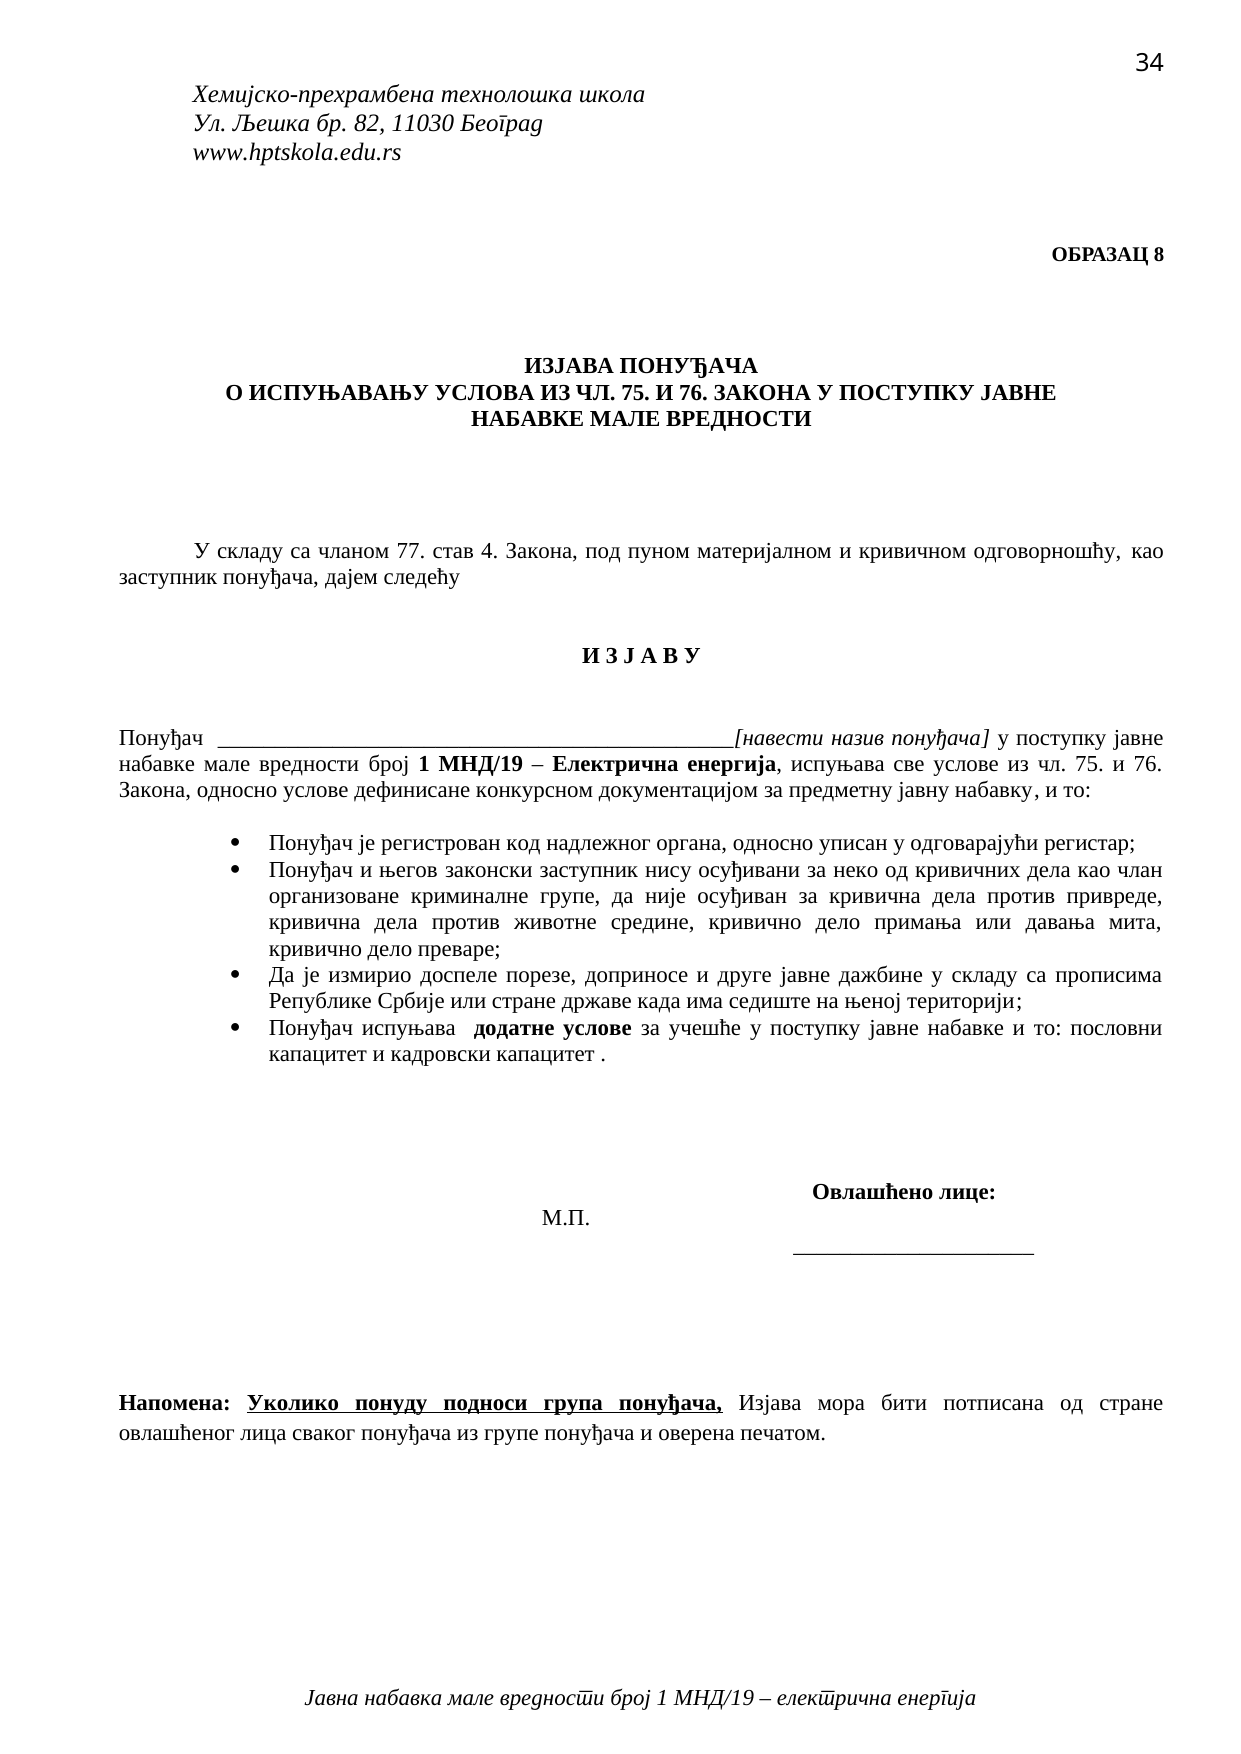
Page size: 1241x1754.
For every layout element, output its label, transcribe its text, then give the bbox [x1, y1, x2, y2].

list Понуђач испуњава додатне услове за учешће у поступку јавне набавке и то: пословни капацитет и кадровски капацитет . [231, 1014, 1164, 1066]
list Напомена: Уколико понуду подноси група понуђача, Изјава мора бити потписана од стране овлашћеног лица сваког понуђача из групе понуђача и оверена печатом. [118, 1389, 1164, 1445]
text И З Ј А В У [118, 642, 1164, 669]
text М.П. [118, 1204, 1164, 1231]
text У складу са чланом 77. став 4. Закона, под пуном материјалном и кривичном одговорношћу, као заступник понуђача, дајем следећу [118, 537, 1164, 590]
text НАБАВКЕ МАЛЕ ВРЕДНОСТИ [118, 405, 1164, 432]
list Да је измирио доспеле порезе, доприносе и друге јавне дажбине у складу са прописима Републике Србије или стране државе када има седиште на њеној територији; [231, 961, 1164, 1014]
text ИЗЈАВА ПОНУЂАЧА [118, 352, 1164, 379]
text Овлашћено лице: [118, 1178, 1164, 1204]
list Понуђач и његов законски заступник нису осуђивани за неко од кривичних дела као члан организоване криминалне групе, да није осуђиван за кривична дела против привреде, кривична дела против животне средине, кривично дело примања или давања мита, кривично дело преваре; [231, 856, 1164, 961]
list Понуђач је регистрован код надлежног органа, односно уписан у одговарајући регистар; [231, 829, 1164, 856]
text О ИСПУЊАВАЊУ УСЛОВА ИЗ ЧЛ. 75. И 76. ЗАКОНА У ПОСТУПКУ ЈАВНЕ [118, 379, 1164, 405]
text Понуђач _____________________________________________[навести назив понуђача] у поступку јавне набавке мале вредности број 1 МНД/19 – Електрична енергија, испуњава све услове из чл. 75. и 76. Закона, односно услове дефинисане конкурсном документацијом за предметну јавну набавку, и то: [118, 724, 1164, 803]
text ОБРАЗАЦ 8 [118, 242, 1164, 266]
text _____________________ [118, 1231, 1164, 1257]
